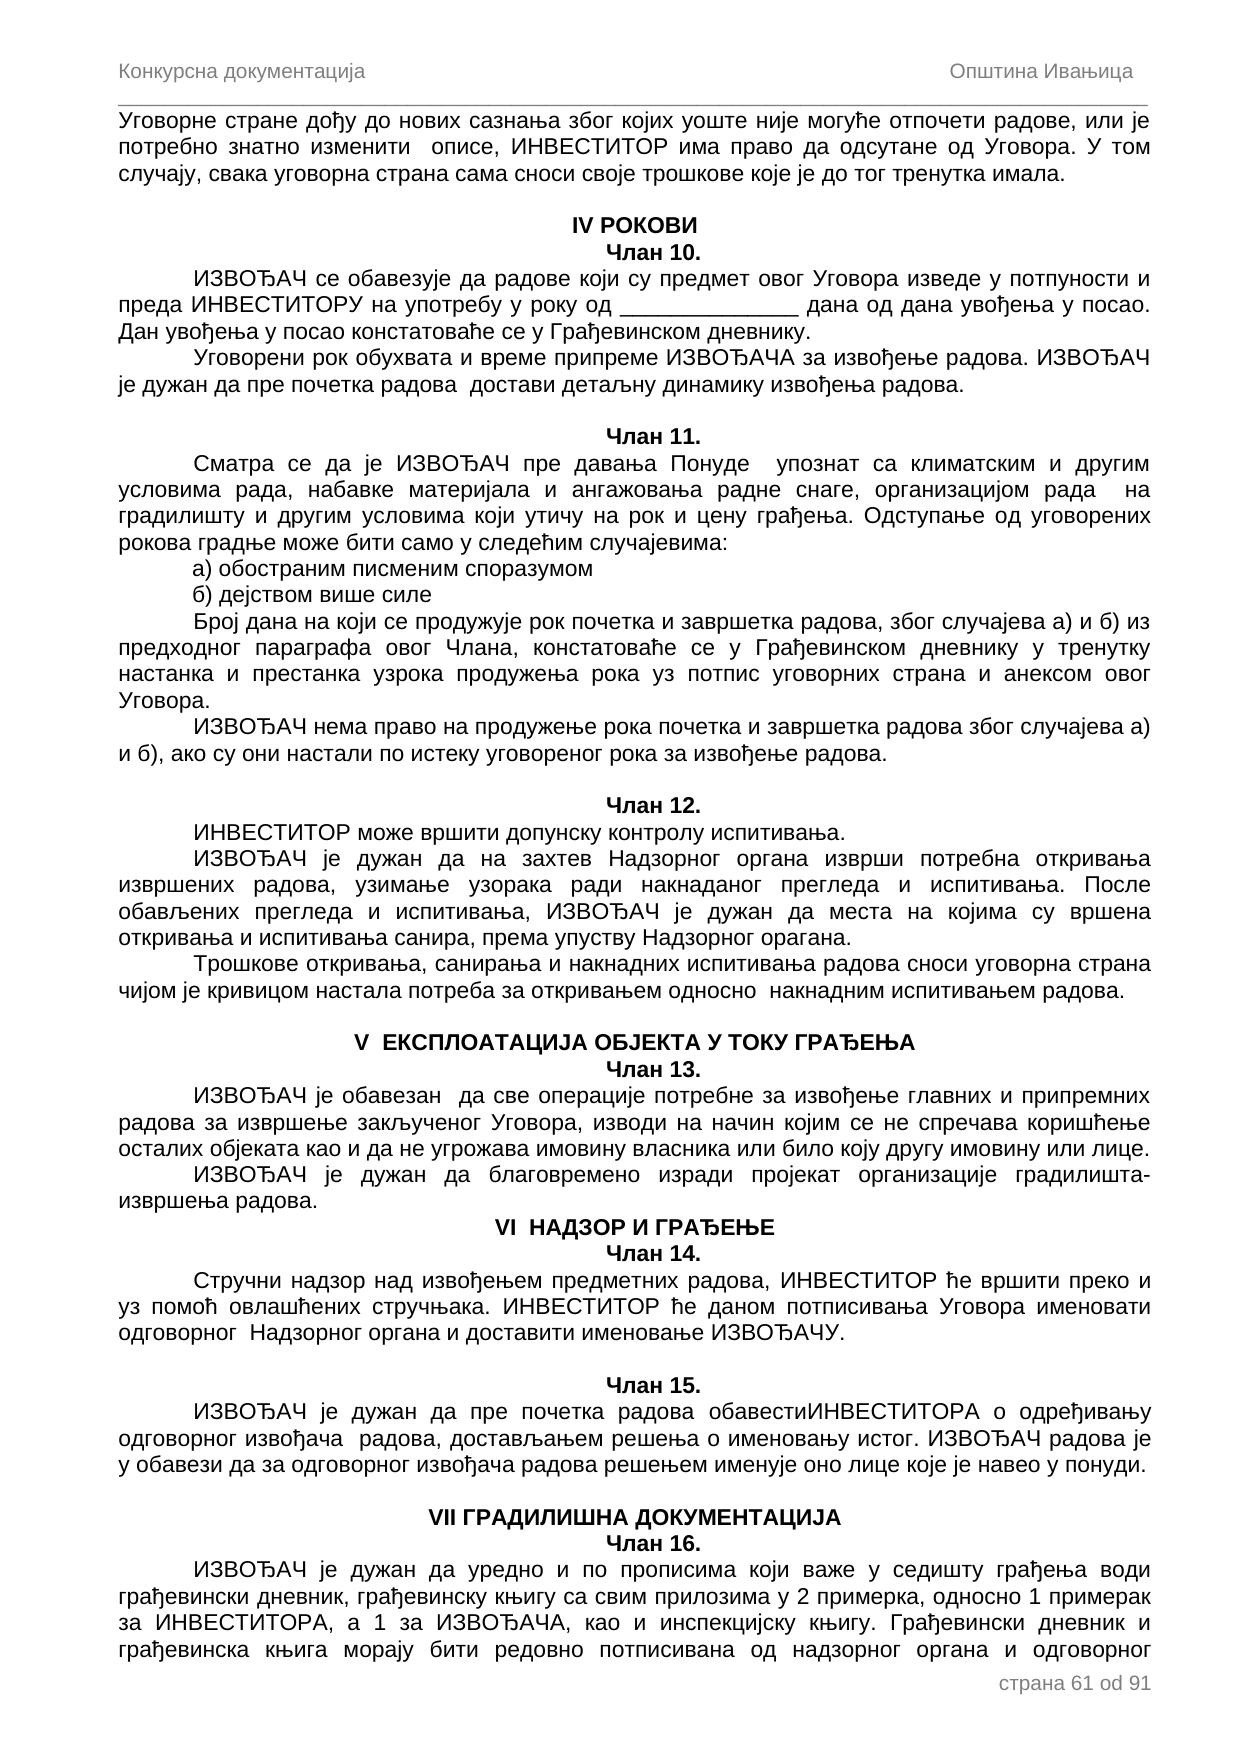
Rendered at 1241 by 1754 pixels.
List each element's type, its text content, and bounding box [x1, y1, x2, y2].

text Члан 14. [156, 1240, 1152, 1267]
text Број дана на који се продужује рок почетка и завршетка радова, због случајева а) и б) из предходног параграфа овог Члана, констатоваће се у Грађевинском дневнику у тренутку настанка и престанка узрока продужења рока уз потпис уговорних страна и анексом овог Уговора. [118, 608, 1152, 713]
text Члан 13. [156, 1056, 1152, 1082]
text ИЗВОЂАЧ нема право на продужење рока почетка и завршетка радова због случајева а) и б), ако су они настали по истеку уговореног рока за извођење радова. [118, 713, 1152, 766]
text Стручни надзор над извођењем предметних радова, ИНВЕСТИТОР ће вршити преко и уз помоћ овлашћених стручњака. ИНВЕСТИТОР ће даном потписивања Уговора именовати одговорног Надзорног органа и доставити именовање ИЗВОЂАЧУ. [118, 1267, 1152, 1346]
text Члан 12. [156, 792, 1152, 818]
text Члан 15. [156, 1372, 1152, 1398]
text ИЗВОЂАЧ је дужан да благовремено изради пројекат организације градилишта-извршења радова. [118, 1161, 1152, 1214]
text Члан 11. [156, 423, 1152, 449]
text ИЗВОЂАЧ је дужан да пре почетка радова обавестиИНВЕСТИТОРA o одређивању одговорног извођача радова, достављањем решења о именовању истог. ИЗВОЂАЧ радова је у обавези да за одговорног извођача радова решењем именује оно лице које је навео у понуди. [118, 1398, 1152, 1477]
text Уговорени рок обухвата и време припреме ИЗВОЂАЧА за извођење радова. ИЗВОЂАЧ је дужан да пре почетка радова достави детаљну динамику извођења радова. [118, 344, 1152, 397]
text а) обостраним писменим споразумом [118, 555, 1152, 581]
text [118, 107, 1152, 186]
text Сматра се да је ИЗВОЂАЧ пре давања Понуде упознат са климатским и другим условима рада, набавке материјала и ангажовања радне снаге, организацијом рада на градилишту и другим условима који утичу на рок и цену грађења. Одступање од уговорених рокова градње може бити само у следећим случајевима: [118, 449, 1152, 555]
text ИЗВОЂАЧ је обавезан да све операције потребне за извођење главних и припремних радова за извршење закљученог Уговора, изводи на начин којим се не спречава коришћење осталих објеката као и да не угрожава имовину власника или било коју другу имовину или лице. [118, 1082, 1152, 1161]
text IV РОКОВИ [118, 212, 1152, 239]
text VI НАДЗОР И ГРАЂЕЊЕ [118, 1214, 1152, 1240]
text Трошкове откривања, санирања и накнадних испитивања радова сноси уговорна страна чијом је кривицом настала потреба за откривањем односно накнадним испитивањем радова. [118, 950, 1152, 1003]
text б) дејством више силе [118, 581, 1152, 608]
text VII ГРАДИЛИШНА ДОКУМЕНТАЦИЈА [118, 1504, 1152, 1530]
text V ЕКСПЛОАТАЦИЈА ОБЈЕКТА У ТОКУ ГРАЂЕЊА [118, 1029, 1152, 1056]
text Члан 16. [156, 1530, 1152, 1556]
text ИЗВОЂАЧ је дужан да на захтев Надзорног органа изврши потребна откривања извршених радова, узимање узорака ради накнаданог прегледа и испитивања. После обављених прегледа и испитивања, ИЗВОЂАЧ је дужан да места на којима су вршена откривања и испитивања санира, према упуству Надзорног орагана. [118, 845, 1152, 950]
text Члан 10. [156, 239, 1152, 265]
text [118, 1556, 1152, 1662]
text ИНВЕСТИТОР може вршити допунску контролу испитивања. [118, 818, 1152, 845]
text ИЗВОЂАЧ се обавезује да радове који су предмет овог Уговора изведе у потпуности и преда ИНВЕСТИТОРУ на употребу у року од ______________ дана од дана увођења у посао. Дан увођења у посао констатоваће се у Грађевинском дневнику. [118, 265, 1152, 344]
